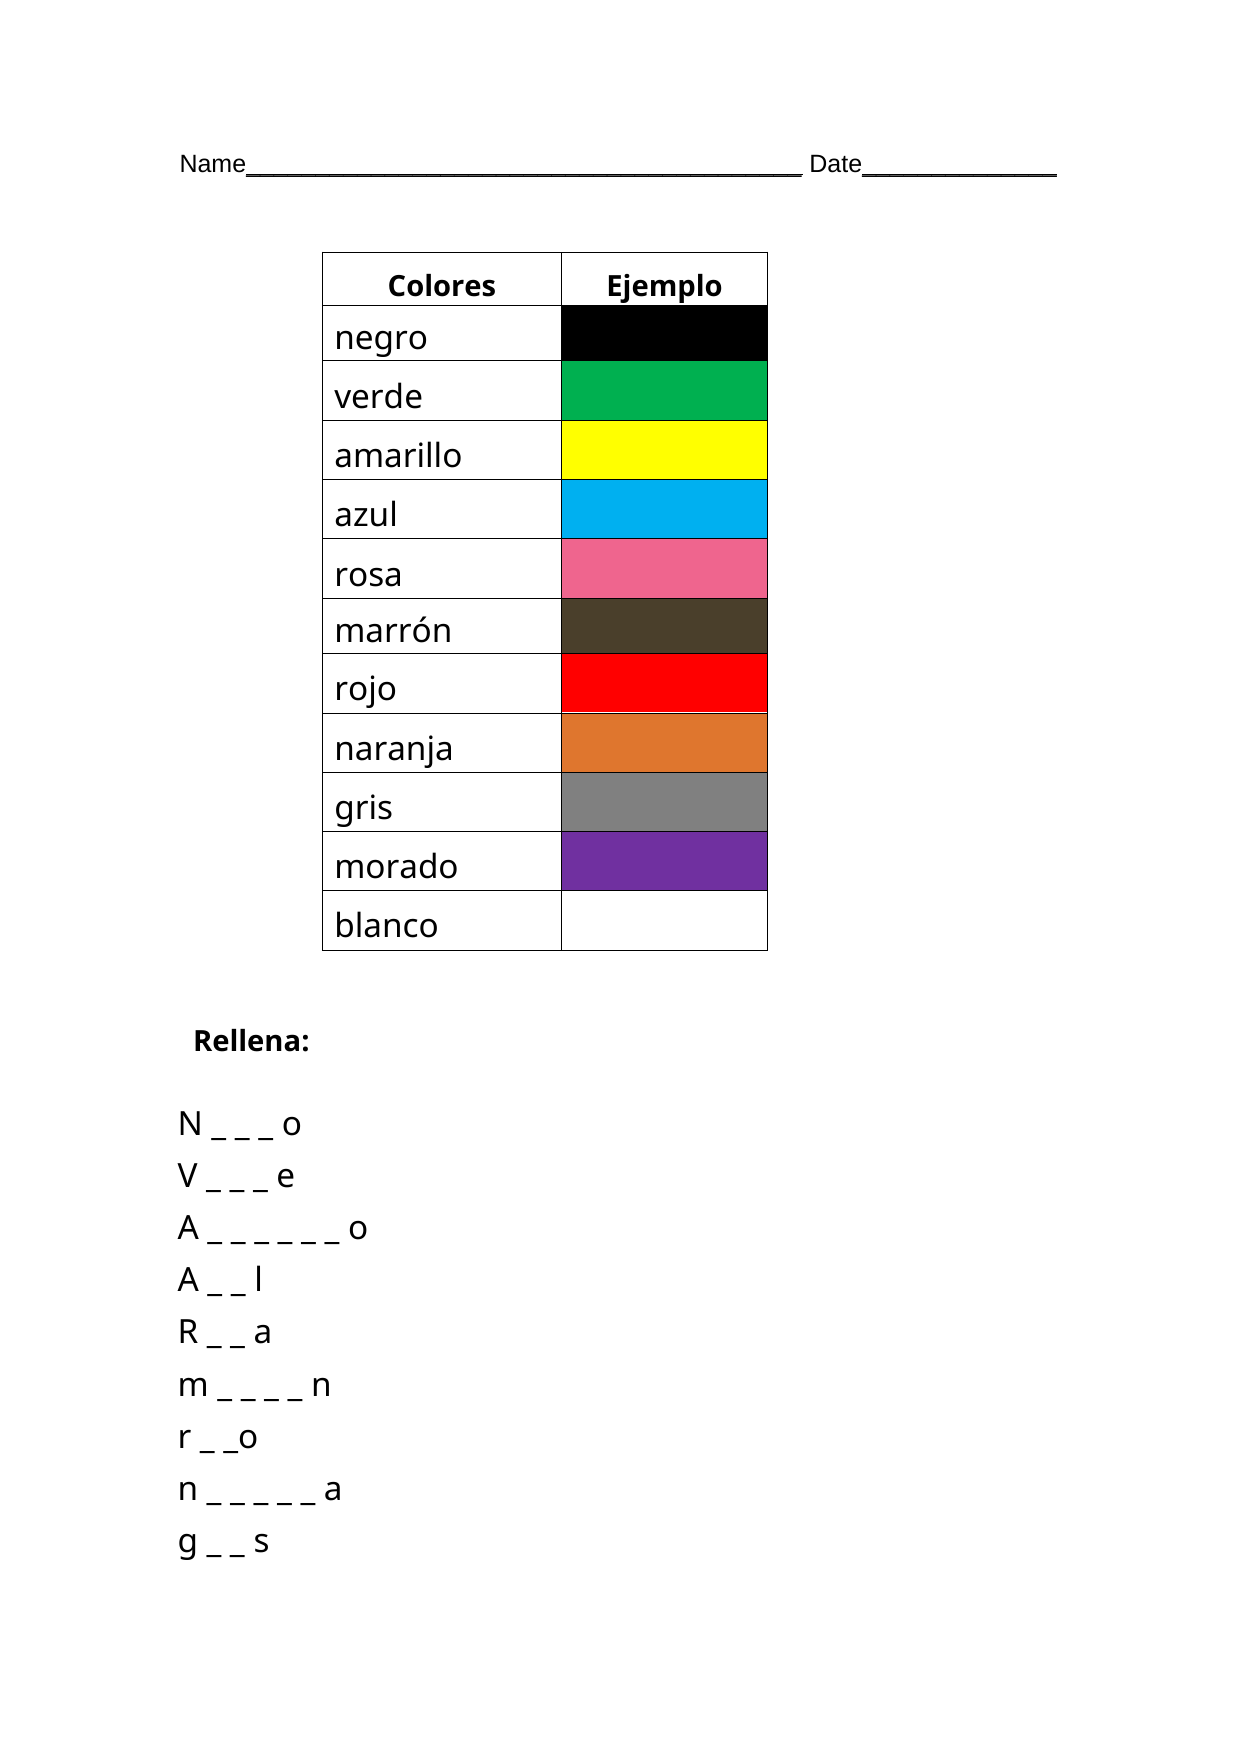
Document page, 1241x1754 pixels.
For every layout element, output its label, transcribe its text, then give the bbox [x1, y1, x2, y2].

table_cell [562, 832, 767, 890]
table_cell verde [323, 361, 561, 420]
text N _ _ _ o [177, 1099, 1063, 1145]
text R _ _ a [177, 1308, 1063, 1354]
text n _ _ _ _ _ a [177, 1465, 1063, 1510]
table_header Ejemplo [562, 253, 767, 305]
table_cell [562, 361, 767, 420]
text Name________________________________________ Date______________ [179, 149, 1063, 178]
table_cell [562, 773, 767, 831]
text V _ _ _ e [177, 1152, 1063, 1197]
table_cell [562, 891, 767, 949]
table_cell morado [323, 832, 561, 890]
table_cell blanco [323, 891, 561, 949]
table_cell marrón [323, 599, 561, 653]
table_header Colores [323, 253, 561, 305]
table_cell gris [323, 773, 561, 831]
table_cell naranja [323, 714, 561, 772]
table_cell [562, 480, 767, 538]
table_cell amarillo [323, 421, 561, 479]
table_cell [562, 714, 767, 772]
table_cell azul [323, 480, 561, 538]
text A _ _ l [177, 1256, 1063, 1302]
text A _ _ _ _ _ _ o [177, 1204, 1063, 1249]
table_cell [562, 654, 767, 712]
table_cell [562, 306, 768, 360]
table_cell [562, 599, 767, 653]
text Rellena: [193, 1020, 1063, 1060]
text g _ _ s [177, 1517, 1063, 1562]
table_cell negro [323, 306, 561, 360]
text r _ _o [177, 1413, 1063, 1458]
table_cell [562, 421, 767, 479]
table_cell rosa [323, 539, 561, 598]
text m _ _ _ _ n [177, 1361, 1063, 1406]
table_cell [562, 539, 767, 598]
table_cell rojo [323, 654, 561, 712]
